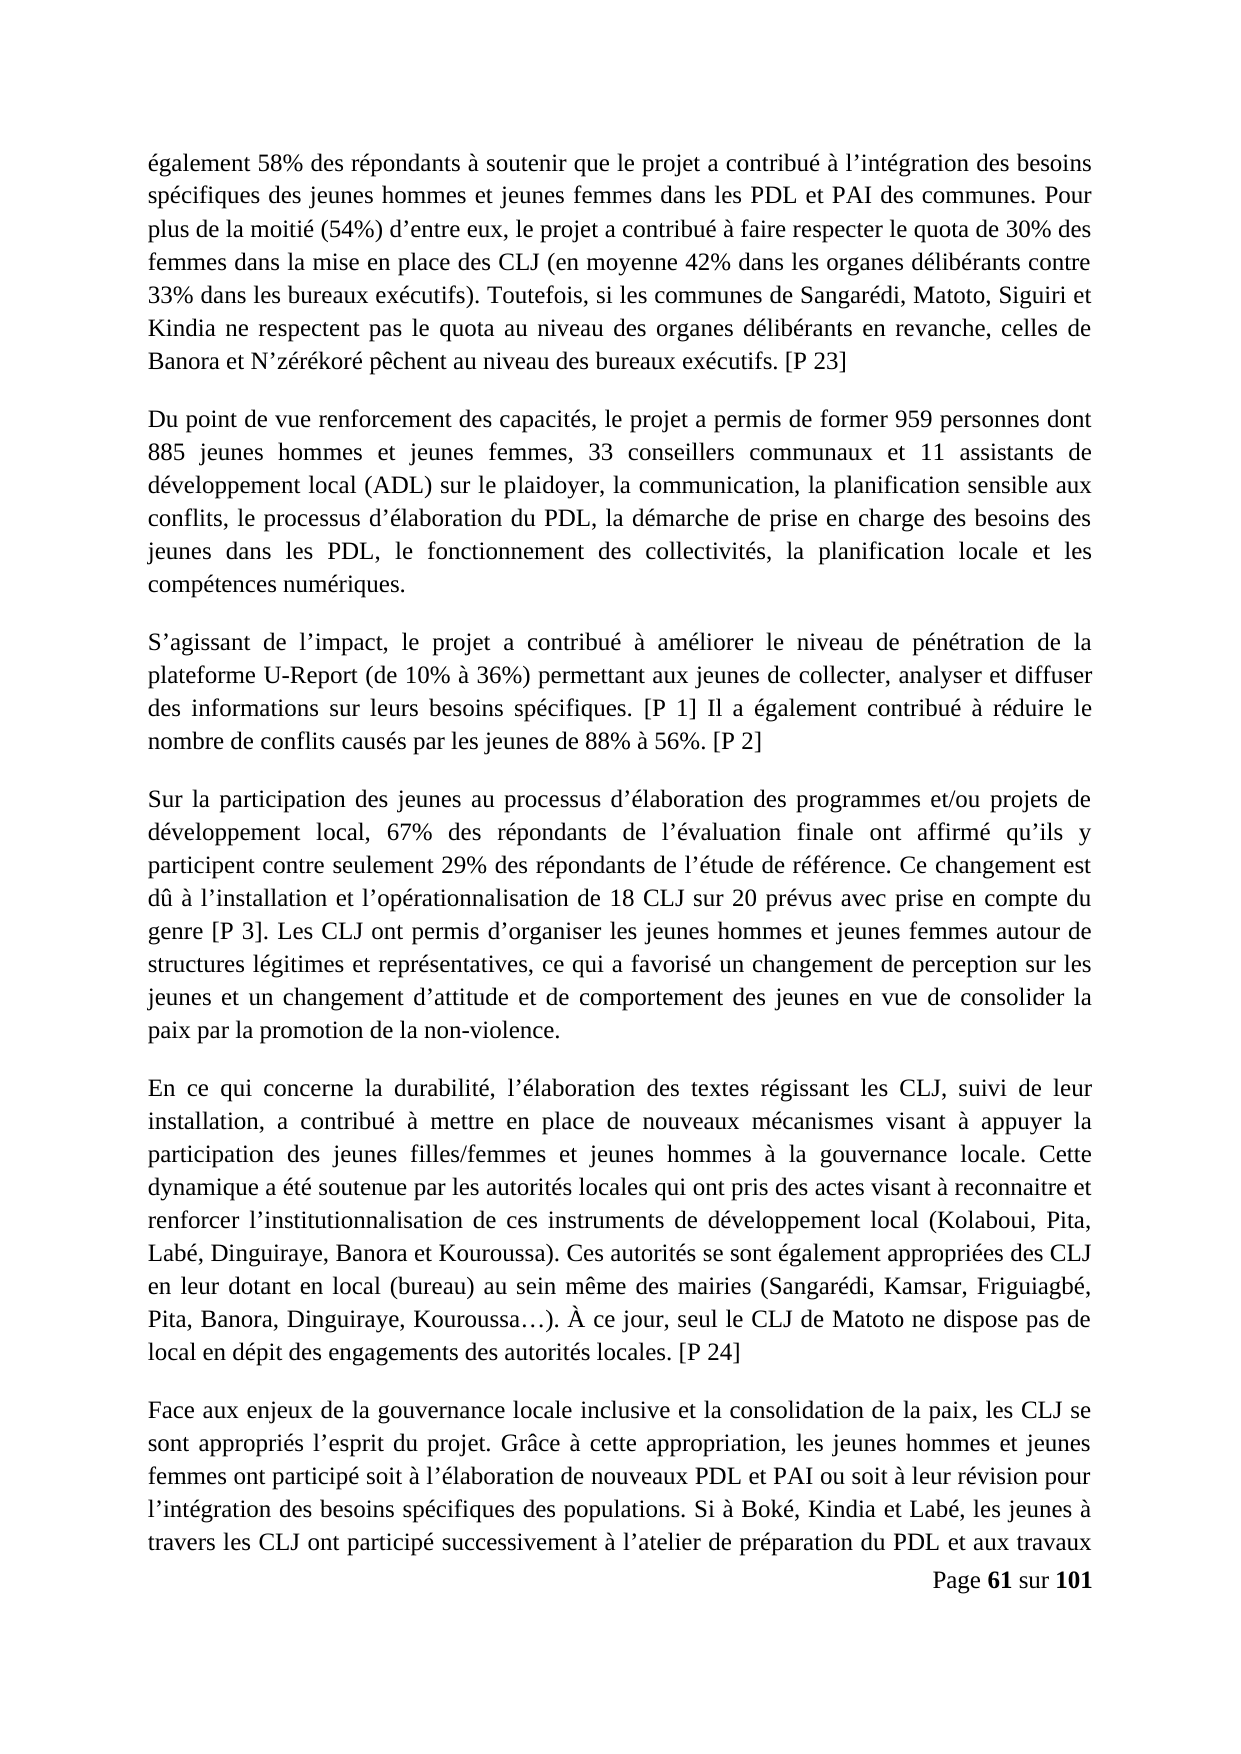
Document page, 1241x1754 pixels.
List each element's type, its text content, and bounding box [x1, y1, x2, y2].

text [148, 148, 1093, 374]
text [148, 1395, 1093, 1556]
text S’agissant de l’impact, le projet a contribué à améliorer le niveau de pénétration de la plateforme U-Report (de 10% à 36%) permettant aux jeunes de collecter, analyser et diffuser des informations sur leurs besoins spécifiques. [P 1] Il a également contribué à réduire le nombre de conflits causés par les jeunes de 88% à 56%. [P 2] [148, 627, 1093, 755]
text Du point de vue renforcement des capacités, le projet a permis de former 959 personnes dont 885 jeunes hommes et jeunes femmes, 33 conseillers communaux et 11 assistants de développement local (ADL) sur le plaidoyer, la communication, la planification sensible aux conflits, le processus d’élaboration du PDL, la démarche de prise en charge des besoins des jeunes dans les PDL, le fonctionnement des collectivités, la planification locale et les compétences numériques. [148, 404, 1093, 598]
text Sur la participation des jeunes au processus d’élaboration des programmes et/ou projets de développement local, 67% des répondants de l’évaluation finale ont affirmé qu’ils y participent contre seulement 29% des répondants de l’étude de référence. Ce changement est dû à l’installation et l’opérationnalisation de 18 CLJ sur 20 prévus avec prise en compte du genre [P 3]. Les CLJ ont permis d’organiser les jeunes hommes et jeunes femmes autour de structures légitimes et représentatives, ce qui a favorisé un changement de perception sur les jeunes et un changement d’attitude et de comportement des jeunes en vue de consolider la paix par la promotion de la non-violence. [148, 784, 1093, 1044]
